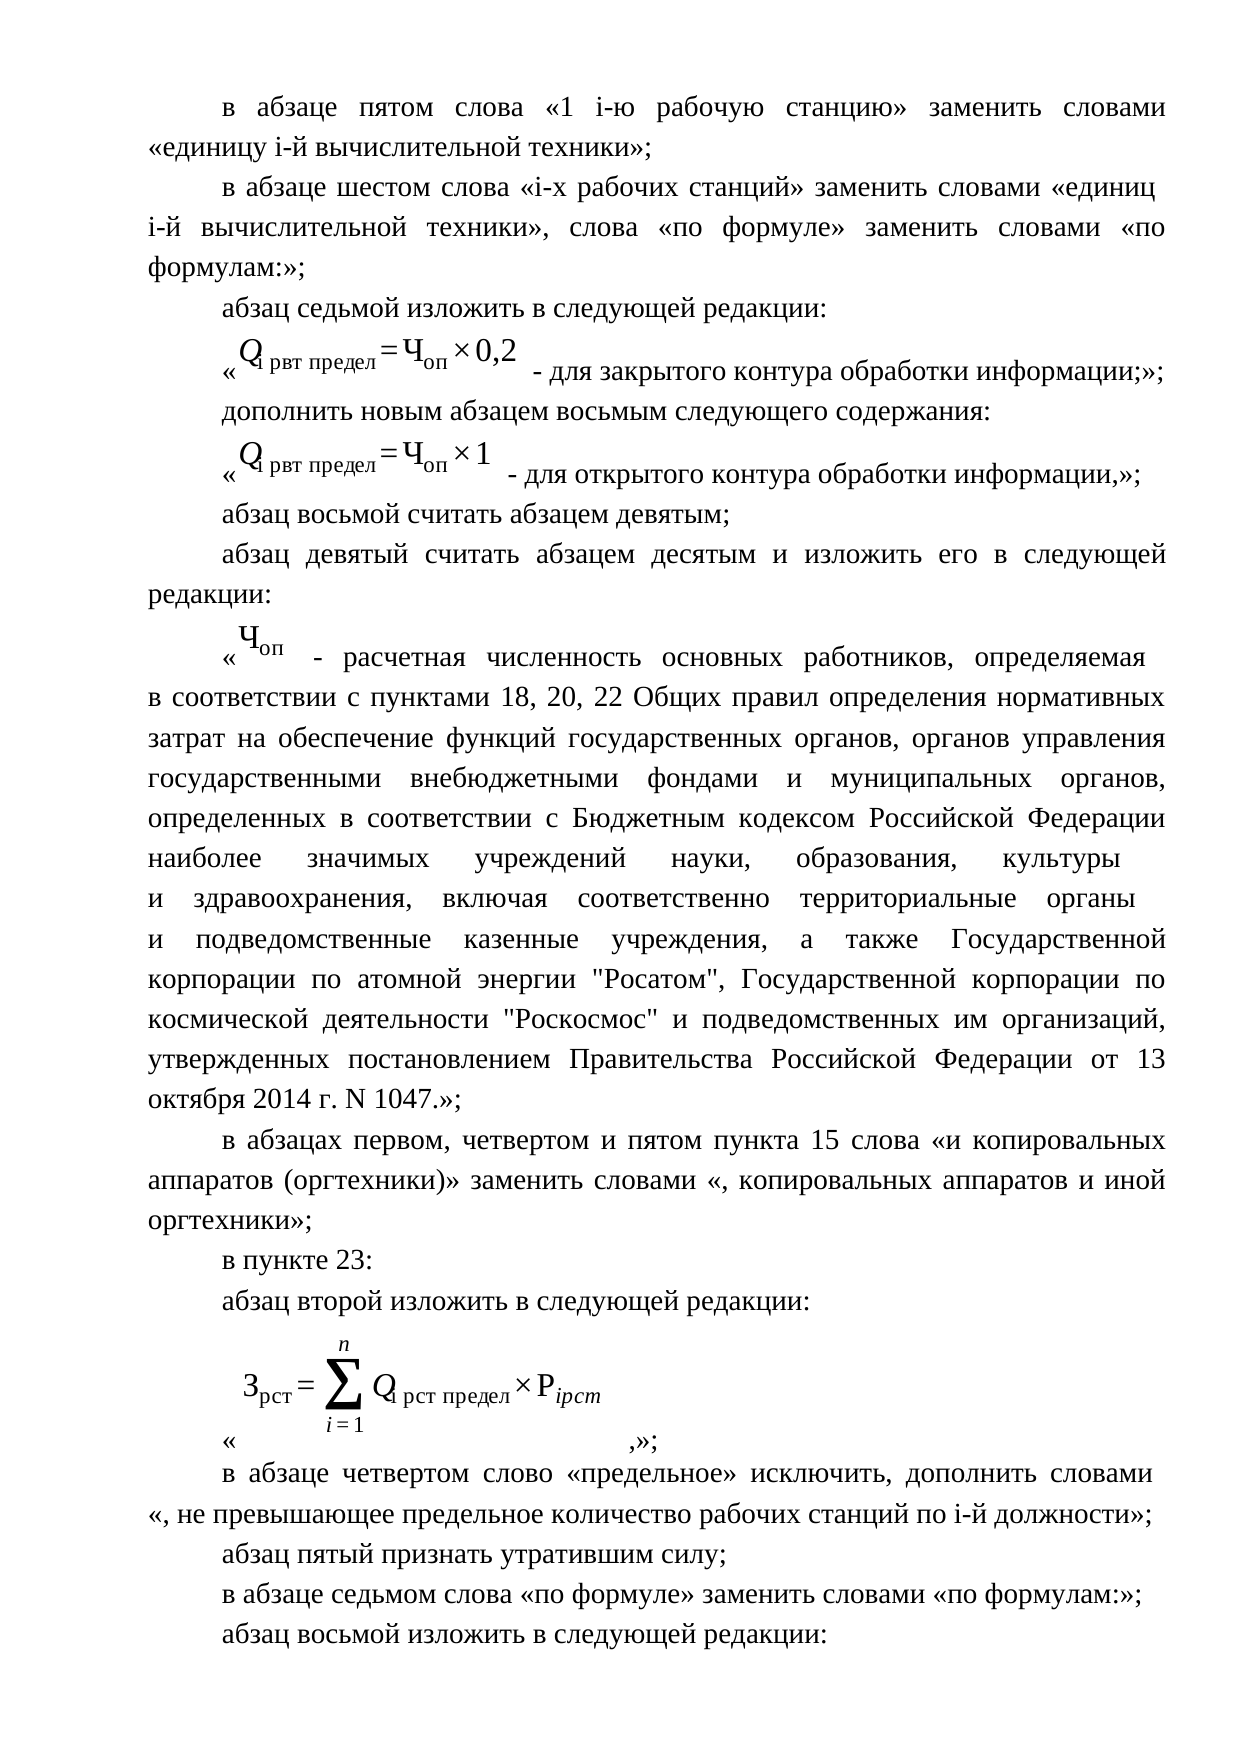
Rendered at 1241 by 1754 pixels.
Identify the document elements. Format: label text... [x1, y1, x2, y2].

text в абзаце четвертом слово «предельное» исключить, дополнить словами «, не превышающее предельное количество рабочих станций по i-й должности»; [148, 1456, 1167, 1529]
text дополнить новым абзацем восьмым следующего содержания: [148, 393, 1167, 426]
text абзац второй изложить в следующей редакции: [148, 1283, 1167, 1316]
text в абзаце пятом слова «1 i-ю рабочую станцию» заменить словами «единицу i-й вычислительной техники»; [148, 89, 1167, 162]
text в пункте 23: [148, 1242, 1167, 1276]
text абзац девятый считать абзацем десятым и изложить его в следующей редакции: [148, 536, 1167, 610]
text абзац седьмой изложить в следующей редакции: [148, 290, 1167, 323]
text « - расчетная численность основных работников, определяемая в соответствии с пунктами 18, 20, 22 Общих правил определения нормативных затрат на обеспечение функций государственных органов, органов управления государственными внебюджетными фондами и муниципальных органов, определенных в соответствии с Бюджетным кодексом Российской Федерации наиболее значимых учреждений науки, образования, культуры и здравоохранения, включая соответственно территориальные органы и подведомственные казенные учреждения, а также Государственной корпорации по атомной энергии "Росатом", Государственной корпорации по космической деятельности "Роскосмос" и подведомственных им организаций, утвержденных постановлением Правительства Российской Федерации от 13 октября 2014 г. N 1047.»; [148, 617, 1167, 1115]
text в абзаце седьмом слова «по формуле» заменить словами «по формулам:»; [148, 1576, 1167, 1610]
text «,»; [148, 1323, 1167, 1456]
text в абзацах первом, четвертом и пятом пункта 15 слова «и копировальных аппаратов (оргтехники)» заменить словами «, копировальных аппаратов и иной оргтехники»; [148, 1122, 1167, 1236]
text абзац пятый признать утратившим силу; [148, 1536, 1167, 1569]
text абзац восьмой изложить в следующей редакции: [148, 1616, 1167, 1650]
text « - для открытого контура обработки информации,»; [148, 433, 1167, 489]
text абзац восьмой считать абзацем девятым; [148, 496, 1167, 529]
text « - для закрытого контура обработки информации;»; [148, 330, 1167, 386]
text в абзаце шестом слова «i-х рабочих станций» заменить словами «единиц i-й вычислительной техники», слова «по формуле» заменить словами «по формулам:»; [148, 169, 1167, 283]
